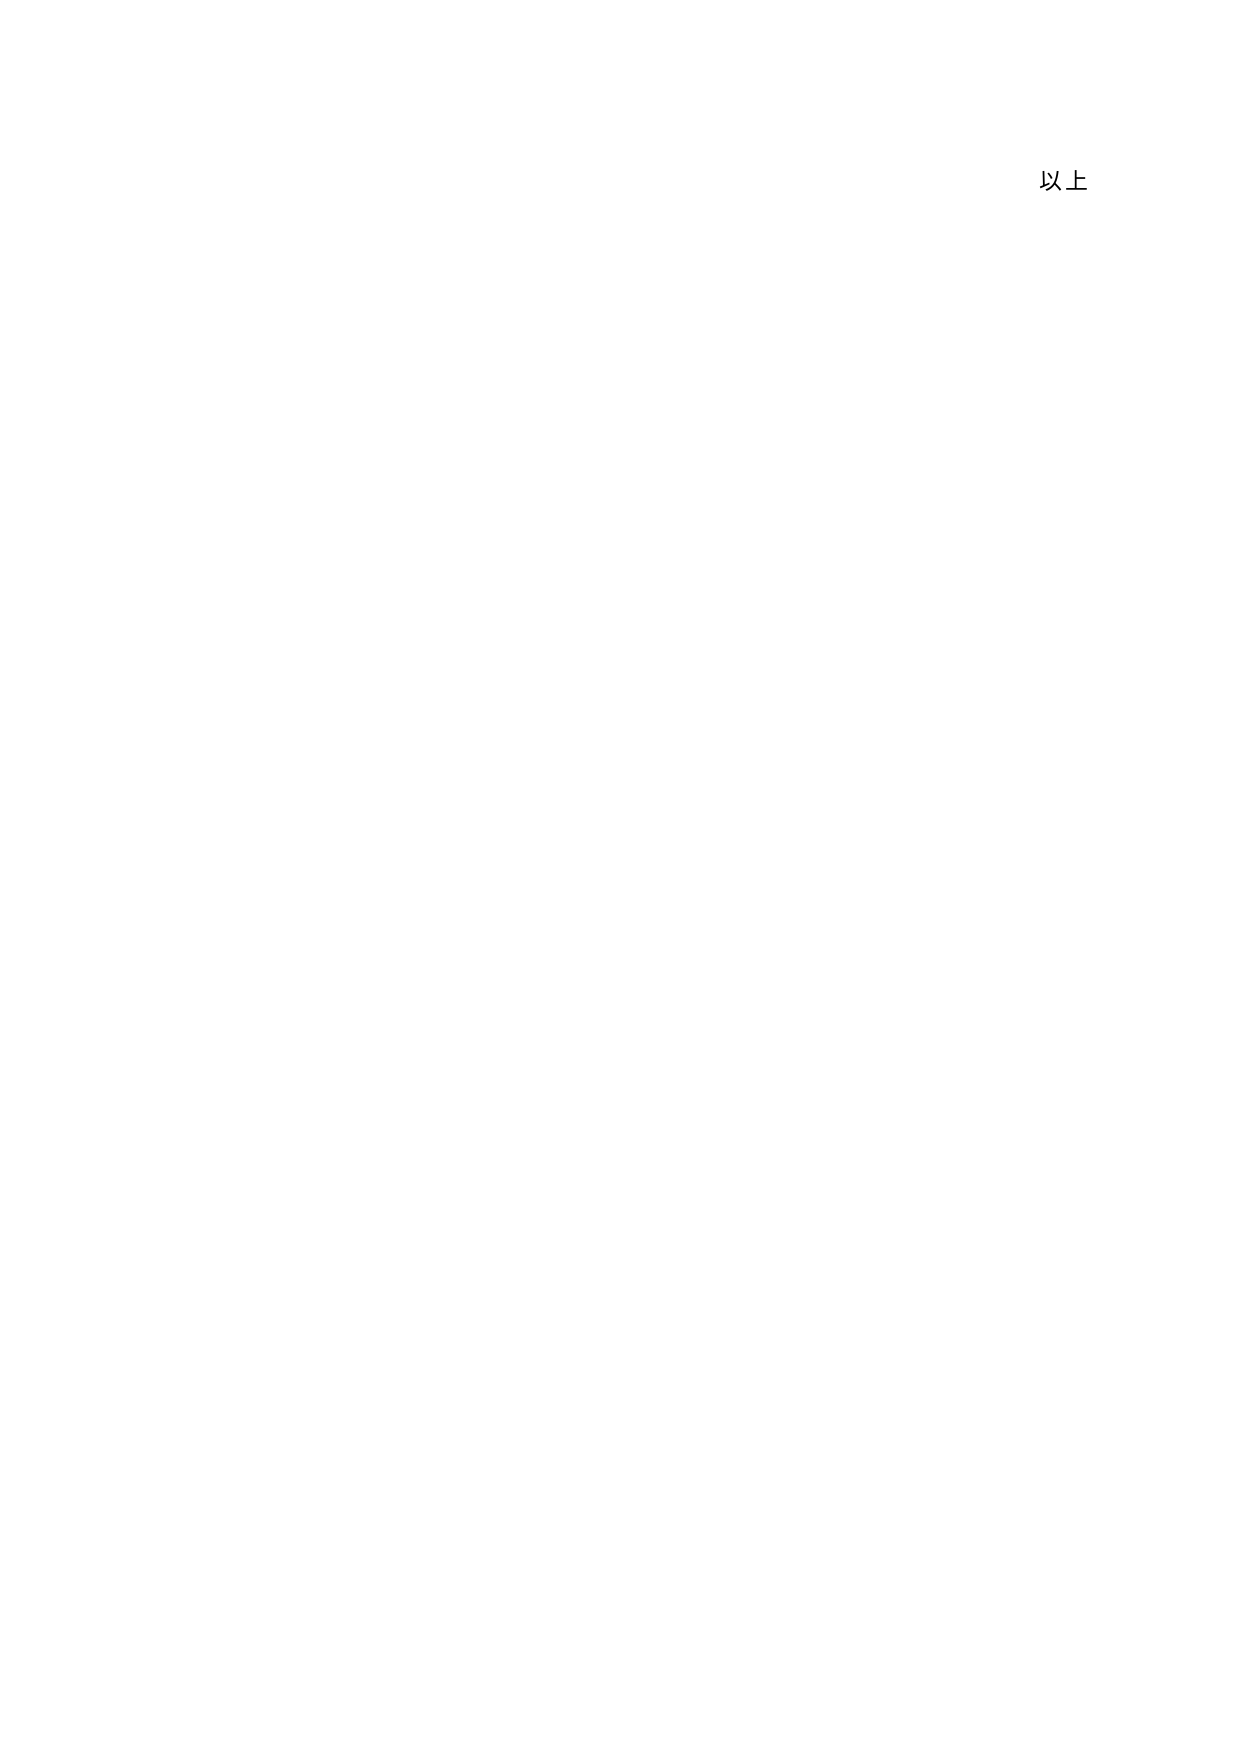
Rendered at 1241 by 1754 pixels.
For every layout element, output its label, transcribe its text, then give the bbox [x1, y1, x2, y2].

text 以上 [150, 149, 1090, 210]
